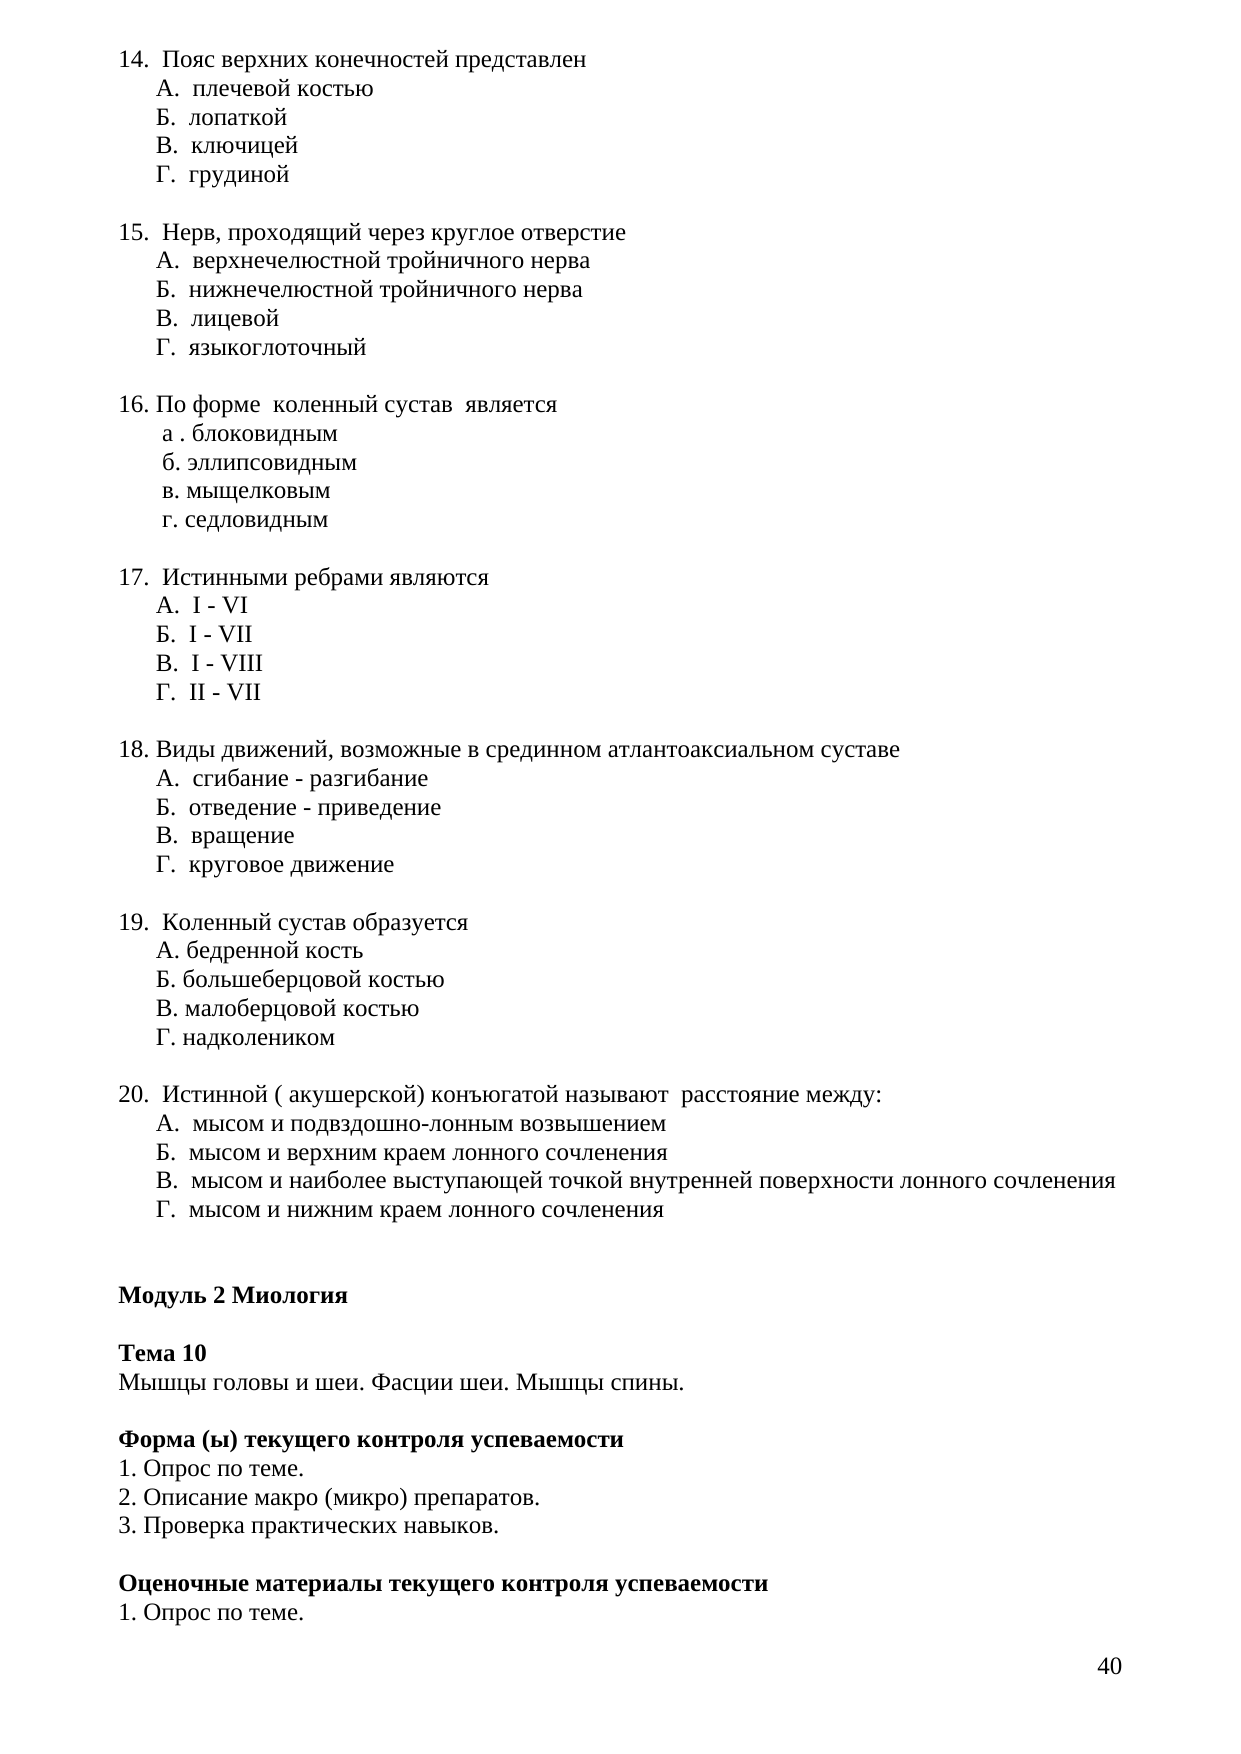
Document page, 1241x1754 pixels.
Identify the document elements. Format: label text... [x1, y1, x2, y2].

text В. малоберцовой костью [118, 993, 1122, 1022]
text 20. Истинной ( акушерской) конъюгатой называют расстояние между: [118, 1079, 1122, 1108]
text А. верхнечелюстной тройничного нерва [118, 246, 1122, 274]
text А. бедренной кость [118, 936, 1122, 964]
text 14. Пояс верхних конечностей представлен [118, 44, 1122, 73]
text Б. лопаткой [118, 102, 1122, 131]
text В. ключицей [118, 131, 1122, 159]
text 18. Виды движений, возможные в срединном атлантоаксиальном суставе [118, 734, 1122, 763]
text 3. Проверка практических навыков. [118, 1511, 1122, 1539]
text Г. грудиной [118, 159, 1122, 188]
text 19. Коленный сустав образуется [118, 907, 1122, 936]
text г. седловидным [118, 504, 1122, 533]
text В. вращение [118, 821, 1122, 849]
text Г. надколеником [118, 1022, 1122, 1051]
text Б. отведение - приведение [118, 792, 1122, 821]
list Модуль 2 Миология [118, 1281, 1122, 1309]
text Г. II - VII [118, 677, 1122, 706]
text А. I - VI [118, 591, 1122, 619]
text 1. Опрос по теме. [118, 1453, 1122, 1482]
text Б. I - VII [118, 619, 1122, 648]
text Форма (ы) текущего контроля успеваемости [118, 1424, 1122, 1453]
text В. I - VIII [118, 648, 1122, 677]
text в. мыщелковым [118, 476, 1122, 504]
text а . блоковидным [118, 418, 1122, 447]
text 15. Нерв, проходящий через круглое отверстие [118, 217, 1122, 246]
text В. мысом и наиболее выступающей точкой внутренней поверхности лонного сочленения [118, 1166, 1122, 1194]
text Г. языкоглоточный [118, 332, 1122, 361]
text Г. круговое движение [118, 849, 1122, 878]
text Оценочные материалы текущего контроля успеваемости [118, 1568, 1122, 1597]
text 2. Описание макро (микро) препаратов. [118, 1482, 1122, 1511]
text 17. Истинными ребрами являются [118, 562, 1122, 591]
text 1. Опрос по теме. [118, 1597, 1122, 1626]
text А. плечевой костью [118, 73, 1122, 102]
text Тема 10 [118, 1338, 1122, 1367]
text Мышцы головы и шеи. Фасции шеи. Мышцы спины. [118, 1367, 1122, 1396]
text В. лицевой [118, 303, 1122, 332]
text 16. По форме коленный сустав является [118, 389, 1122, 418]
text А. мысом и подвздошно-лонным возвышением [118, 1108, 1122, 1137]
text Б. большеберцовой костью [118, 964, 1122, 993]
text Б. нижнечелюстной тройничного нерва [118, 274, 1122, 303]
text А. сгибание - разгибание [118, 763, 1122, 792]
text Б. мысом и верхним краем лонного сочленения [118, 1137, 1122, 1166]
text Г. мысом и нижним краем лонного сочленения [118, 1194, 1122, 1223]
text б. эллипсовидным [118, 447, 1122, 476]
